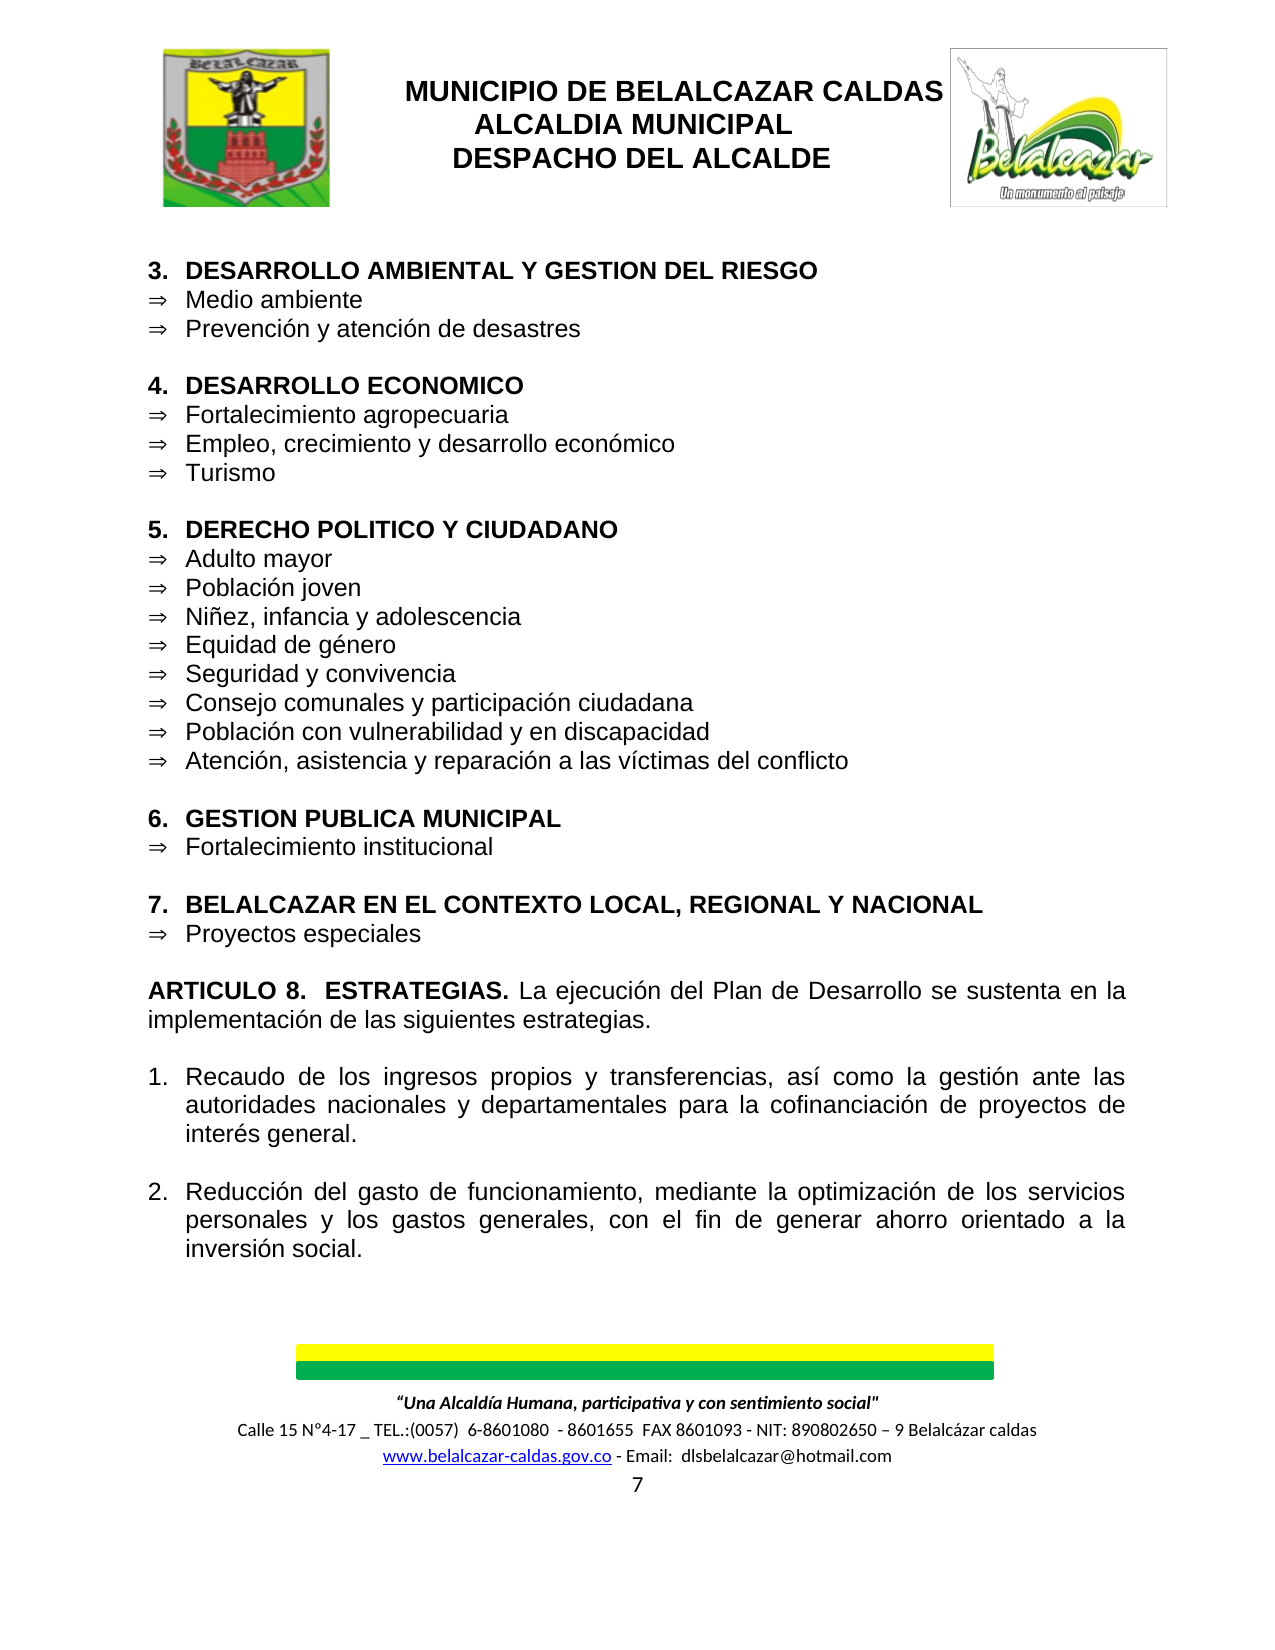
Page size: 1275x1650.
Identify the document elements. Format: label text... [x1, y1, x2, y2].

list Empleo, crecimiento y desarrollo económico [148, 429, 1127, 458]
list Equidad de género [148, 631, 1127, 659]
list DESARROLLO ECONOMICO [148, 371, 1127, 400]
list Niñez, infancia y adolescencia [148, 602, 1127, 631]
list GESTION PUBLICA MUNICIPAL [148, 803, 1127, 832]
list Recaudo de los ingresos propios y transferencias, así como la gestión ante las autoridades nacionales y departamentales para la cofinanciación de proyectos de interés general. [148, 1062, 1127, 1148]
list Seguridad y convivencia [148, 659, 1127, 688]
picture [162, 48, 330, 207]
list DERECHO POLITICO Y CIUDADANO [148, 515, 1127, 544]
picture [950, 48, 1168, 207]
list Atención, asistencia y reparación a las víctimas del conflicto [148, 746, 1127, 775]
list Adulto mayor [148, 544, 1127, 573]
list Consejo comunales y participación ciudadana [148, 688, 1127, 717]
list Reducción del gasto de funcionamiento, mediante la optimización de los servicios personales y los gastos generales, con el fin de generar ahorro orientado a la inversión social. [148, 1177, 1127, 1263]
list Fortalecimiento institucional [148, 832, 1127, 861]
list Medio ambiente [148, 285, 1127, 313]
text ARTICULO 8. ESTRATEGIAS. La ejecución del Plan de Desarrollo se sustenta en la implementación de las siguientes estrategias. [148, 976, 1127, 1034]
list Población con vulnerabilidad y en discapacidad [148, 717, 1127, 746]
list Fortalecimiento agropecuaria [148, 400, 1127, 429]
list Proyectos especiales [148, 919, 1127, 947]
list BELALCAZAR EN EL CONTEXTO LOCAL, REGIONAL Y NACIONAL [148, 890, 1127, 919]
list Población joven [148, 573, 1127, 602]
list Prevención y atención de desastres [148, 313, 1127, 342]
list DESARROLLO AMBIENTAL Y GESTION DEL RIESGO [148, 256, 1127, 285]
list Turismo [148, 458, 1127, 486]
